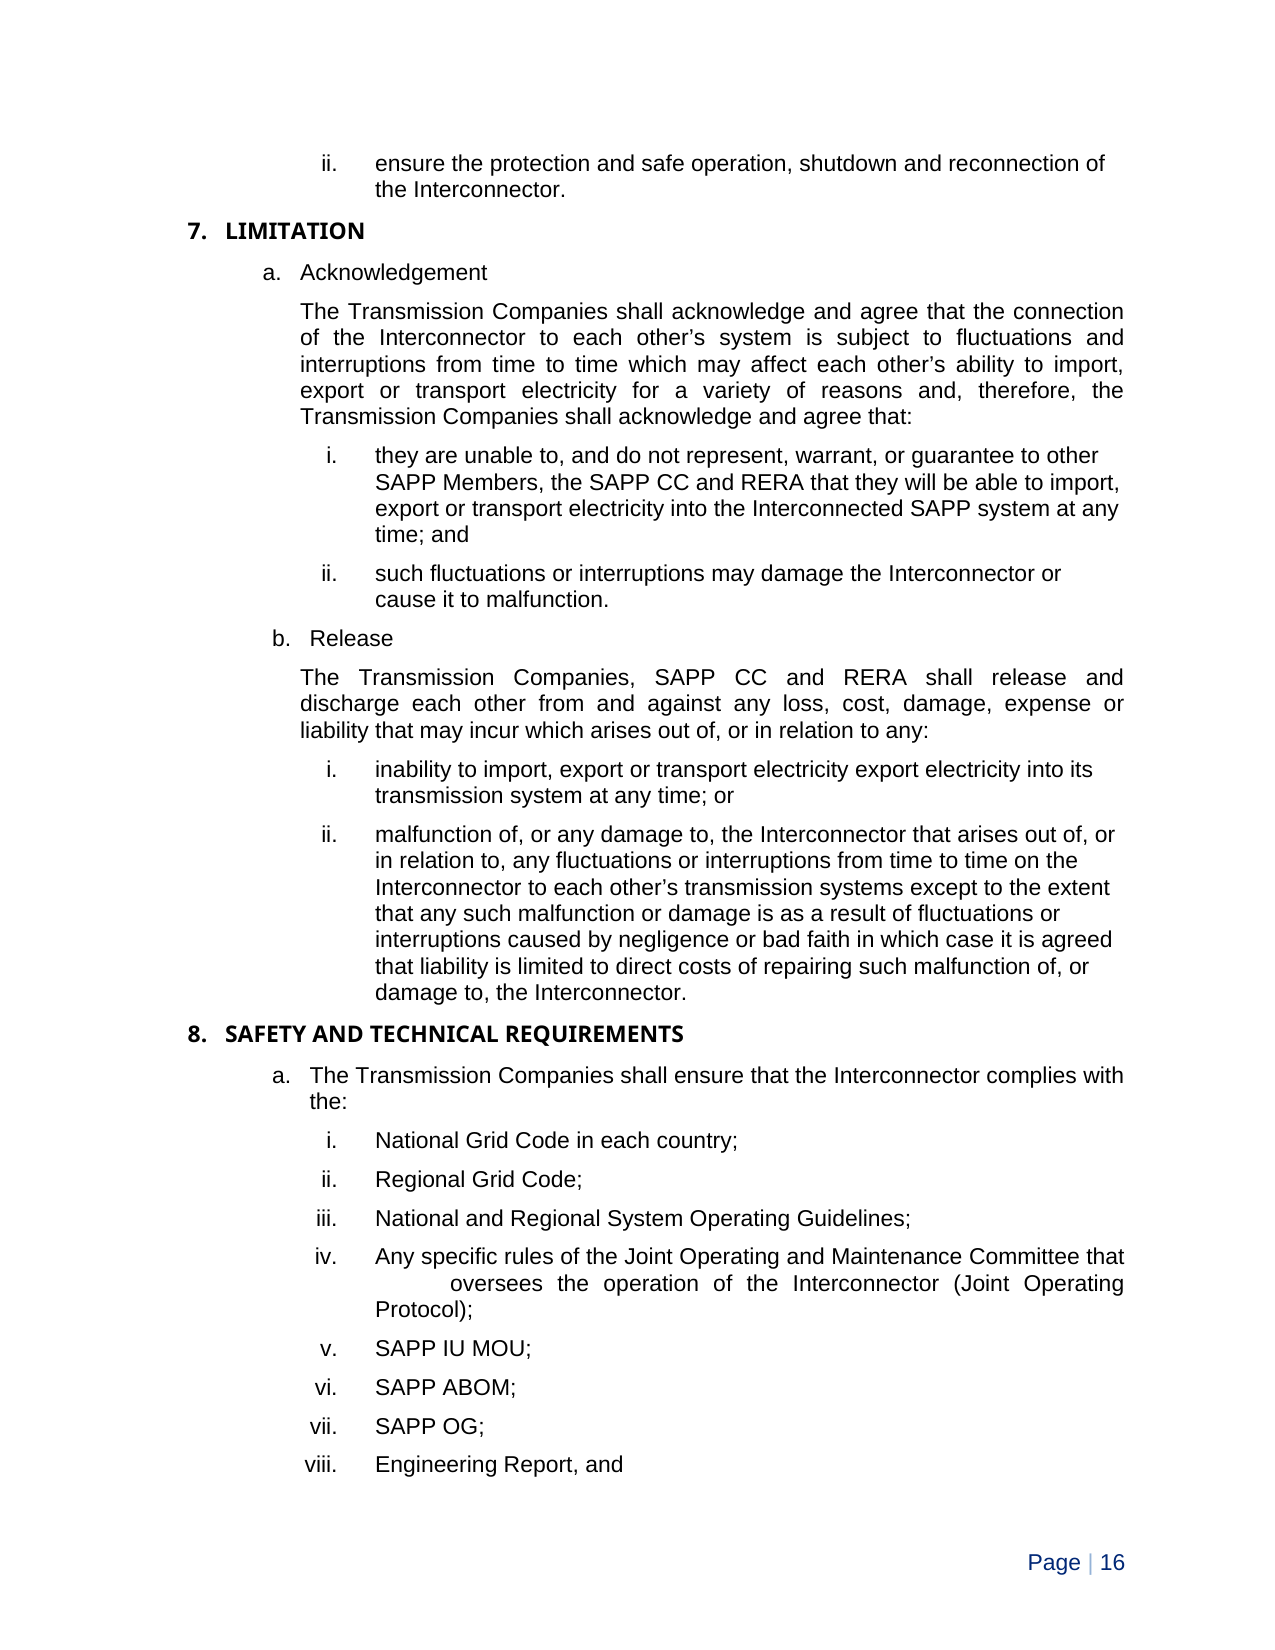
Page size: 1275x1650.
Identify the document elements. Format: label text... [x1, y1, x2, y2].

list Limitation [187, 215, 1125, 246]
list Engineering Report, and [337, 1451, 1125, 1478]
list The Transmission Companies, SAPP CC and RERA shall release and discharge each other from and against any loss, cost, damage, expense or liability that may incur which arises out of, or in relation to any: [225, 664, 1125, 743]
list Regional Grid Code; [337, 1166, 1125, 1192]
list The Transmission Companies shall ensure that the Interconnector complies with the: [272, 1062, 1125, 1114]
list SAPP OG; [337, 1413, 1125, 1439]
list National and Regional System Operating Guidelines; [337, 1204, 1125, 1231]
list such fluctuations or interruptions may damage the Interconnector or cause it to malfunction. [337, 560, 1125, 613]
list ensure the protection and safe operation, shutdown and reconnection of the Interconnector. [337, 150, 1125, 203]
list they are unable to, and do not represent, warrant, or guarantee to other SAPP Members, the SAPP CC and RERA that they will be able to import, export or transport electricity into the Interconnected SAPP system at any time; and [337, 442, 1125, 547]
list inability to import, export or transport electricity export electricity into its transmission system at any time; or [337, 756, 1125, 808]
list Any specific rules of the Joint Operating and Maintenance Committee that oversees the operation of the Interconnector (Joint Operating Protocol); [337, 1243, 1125, 1322]
list Safety and technical requirements [187, 1018, 1125, 1049]
list SAPP IU MOU; [337, 1335, 1125, 1361]
list Acknowledgement [262, 259, 1125, 285]
list National Grid Code in each country; [337, 1127, 1125, 1153]
list SAPP ABOM; [337, 1374, 1125, 1400]
list Release [272, 625, 1125, 652]
list malfunction of, or any damage to, the Interconnector that arises out of, or in relation to, any fluctuations or interruptions from time to time on the Interconnector to each other’s transmission systems except to the extent that any such malfunction or damage is as a result of fluctuations or interruptions caused by negligence or bad faith in which case it is agreed that liability is limited to direct costs of repairing such malfunction of, or damage to, the Interconnector. [337, 821, 1125, 1005]
list The Transmission Companies shall acknowledge and agree that the connection of the Interconnector to each other’s system is subject to fluctuations and interruptions from time to time which may affect each other’s ability to import, export or transport electricity for a variety of reasons and, therefore, the Transmission Companies shall acknowledge and agree that: [300, 298, 1125, 429]
